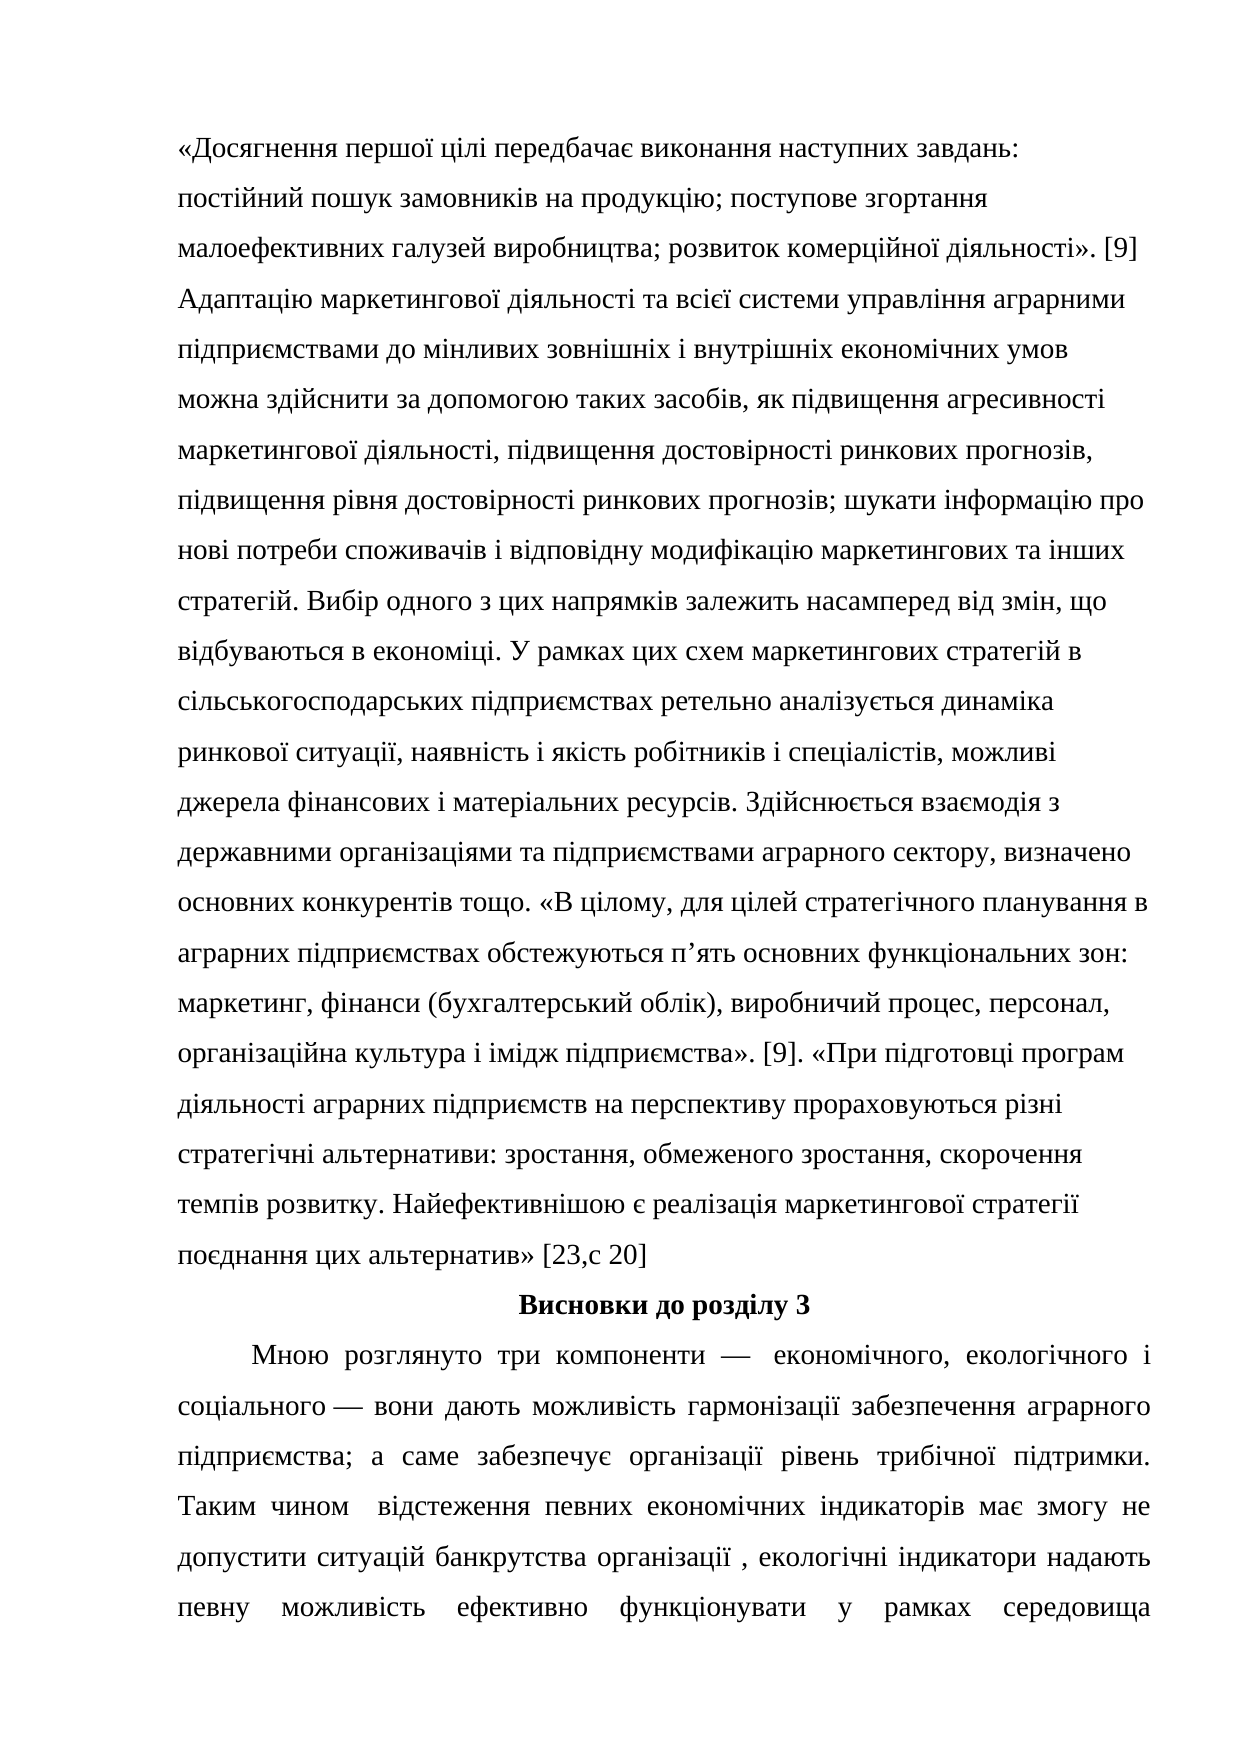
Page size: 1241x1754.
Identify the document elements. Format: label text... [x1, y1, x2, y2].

text Висновки до розділу 3 [177, 1287, 1152, 1321]
text «Досягнення першої цілі передбачає виконання наступних завдань: постійний пошук замовників на продукцію; поступове згортання малоефективних галузей виробництва; розвиток комерційної діяльності». [9] Адаптацію маркетингової діяльності та всієї системи управління аграрними підприємствами до мінливих зовнішніх і внутрішніх економічних умов можна здійснити за допомогою таких засобів, як підвищення агресивності маркетингової діяльності, підвищення достовірності ринкових прогнозів, підвищення рівня достовірності ринкових прогнозів; шукати інформацію про нові потреби споживачів і відповідну модифікацію маркетингових та інших стратегій. Вибір одного з цих напрямків залежить насамперед від змін, що відбуваються в економіці. У рамках цих схем маркетингових стратегій в сільськогосподарських підприємствах ретельно аналізується динаміка ринкової ситуації, наявність і якість робітників і спеціалістів, можливі джерела фінансових і матеріальних ресурсів. Здійснюється взаємодія з державними організаціями та підприємствами аграрного сектору, визначено основних конкурентів тощо. «В цілому, для цілей стратегічного планування в аграрних підприємствах обстежуються п’ять основних функціональних зон: маркетинг, фінанси (бухгалтерський облік), виробничий процес, персонал, організаційна культура і імідж підприємства». [9]. «При підготовці програм діяльності аграрних підприємств на перспективу прораховуються різні стратегічні альтернативи: зростання, обмеженого зростання, скорочення темпів розвитку. Найефективнішою є реалізація маркетингової стратегії поєднання цих альтернатив» [23,c 20] [177, 130, 1152, 1270]
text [177, 1337, 1152, 1622]
